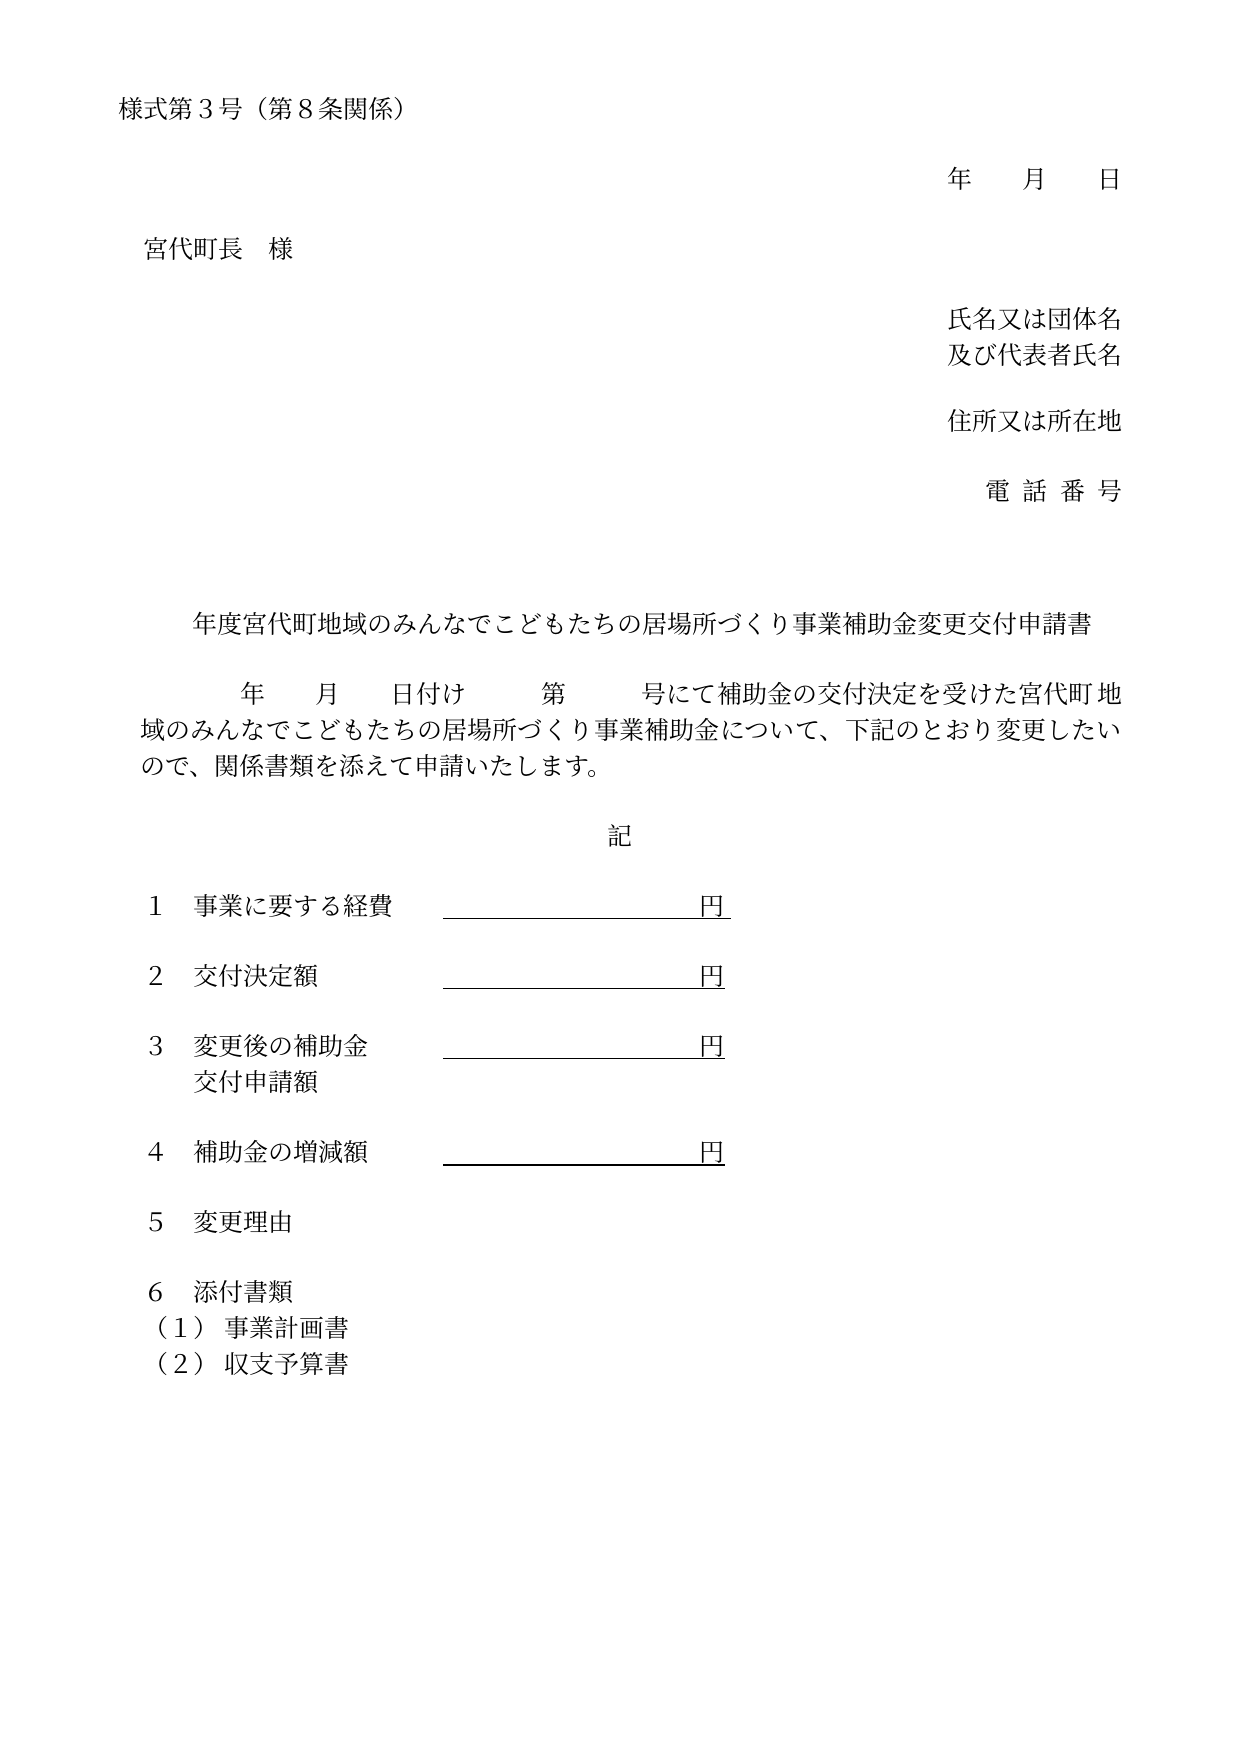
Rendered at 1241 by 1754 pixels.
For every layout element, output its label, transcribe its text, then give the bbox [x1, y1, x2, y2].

text 及び代表者氏名 [118, 335, 1122, 371]
text 様式第３号（第８条関係） [118, 89, 1122, 125]
text （２） 収支予算書 [118, 1345, 1122, 1381]
text ４ 補助金の増減額 円 [118, 1133, 1122, 1169]
text 氏名又は団体名 [118, 299, 1122, 335]
text 電話番号 [118, 471, 1122, 507]
text 年度宮代町地域のみんなでこどもたちの居場所づくり事業補助金変更交付申請書 [162, 605, 1122, 641]
text ３ 変更後の補助金 円 [118, 1027, 1122, 1063]
text 記 [118, 817, 1122, 853]
text 交付申請額 [118, 1063, 1122, 1099]
text ６ 添付書類 [118, 1273, 1122, 1309]
text ５ 変更理由 [118, 1203, 1122, 1239]
text １ 事業に要する経費 円 [118, 887, 1122, 923]
text 宮代町長 様 [118, 229, 1122, 265]
text 年 月 日付け 第 号にて補助金の交付決定を受けた宮代町地域のみんなでこどもたちの居場所づくり事業補助金について、下記のとおり変更したいので、関係書類を添えて申請いたします。 [140, 675, 1122, 783]
text （１） 事業計画書 [118, 1309, 1122, 1345]
text 年 月 日 [118, 159, 1122, 195]
text 住所又は所在地 [118, 401, 1122, 437]
text ２ 交付決定額 円 [118, 957, 1122, 993]
